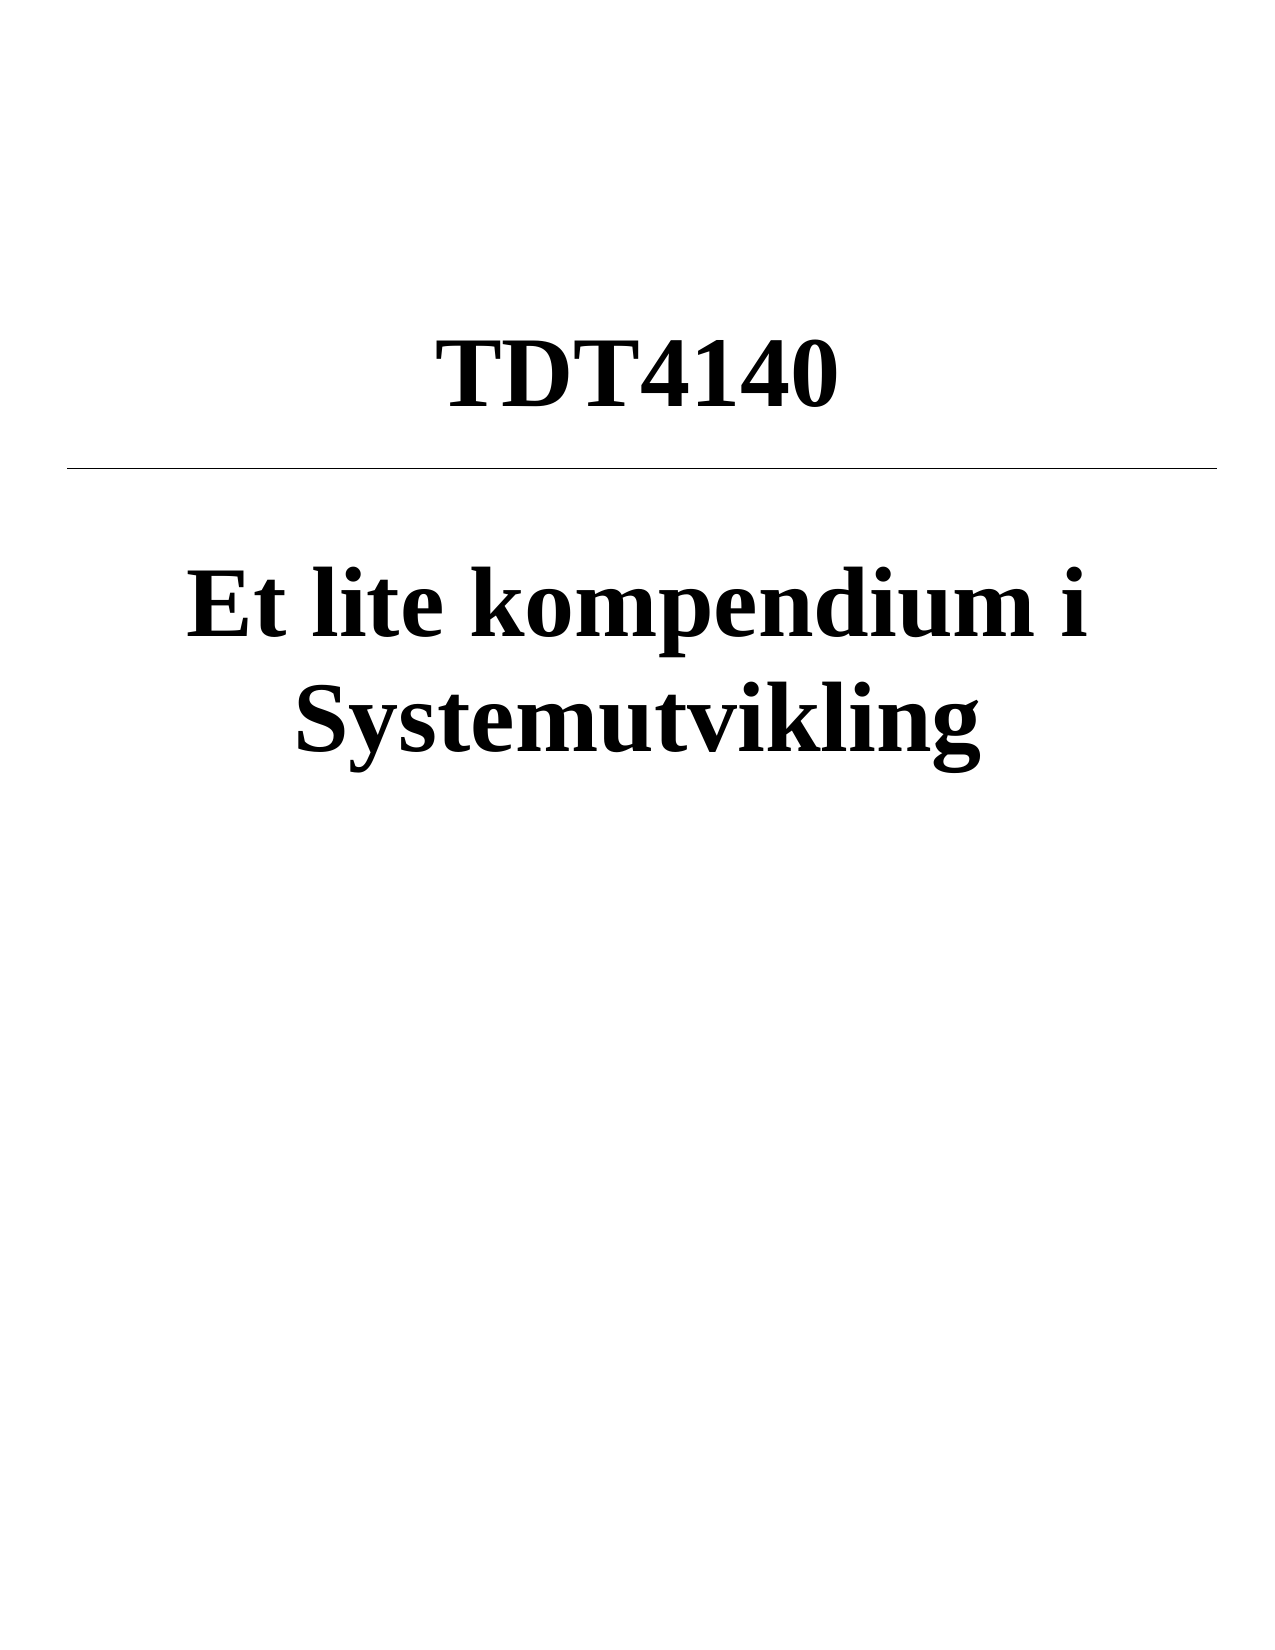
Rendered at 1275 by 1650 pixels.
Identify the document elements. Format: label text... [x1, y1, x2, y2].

title Et lite kompendium i Systemutvikling [150, 543, 1125, 773]
title TDT4140 [150, 313, 1125, 428]
